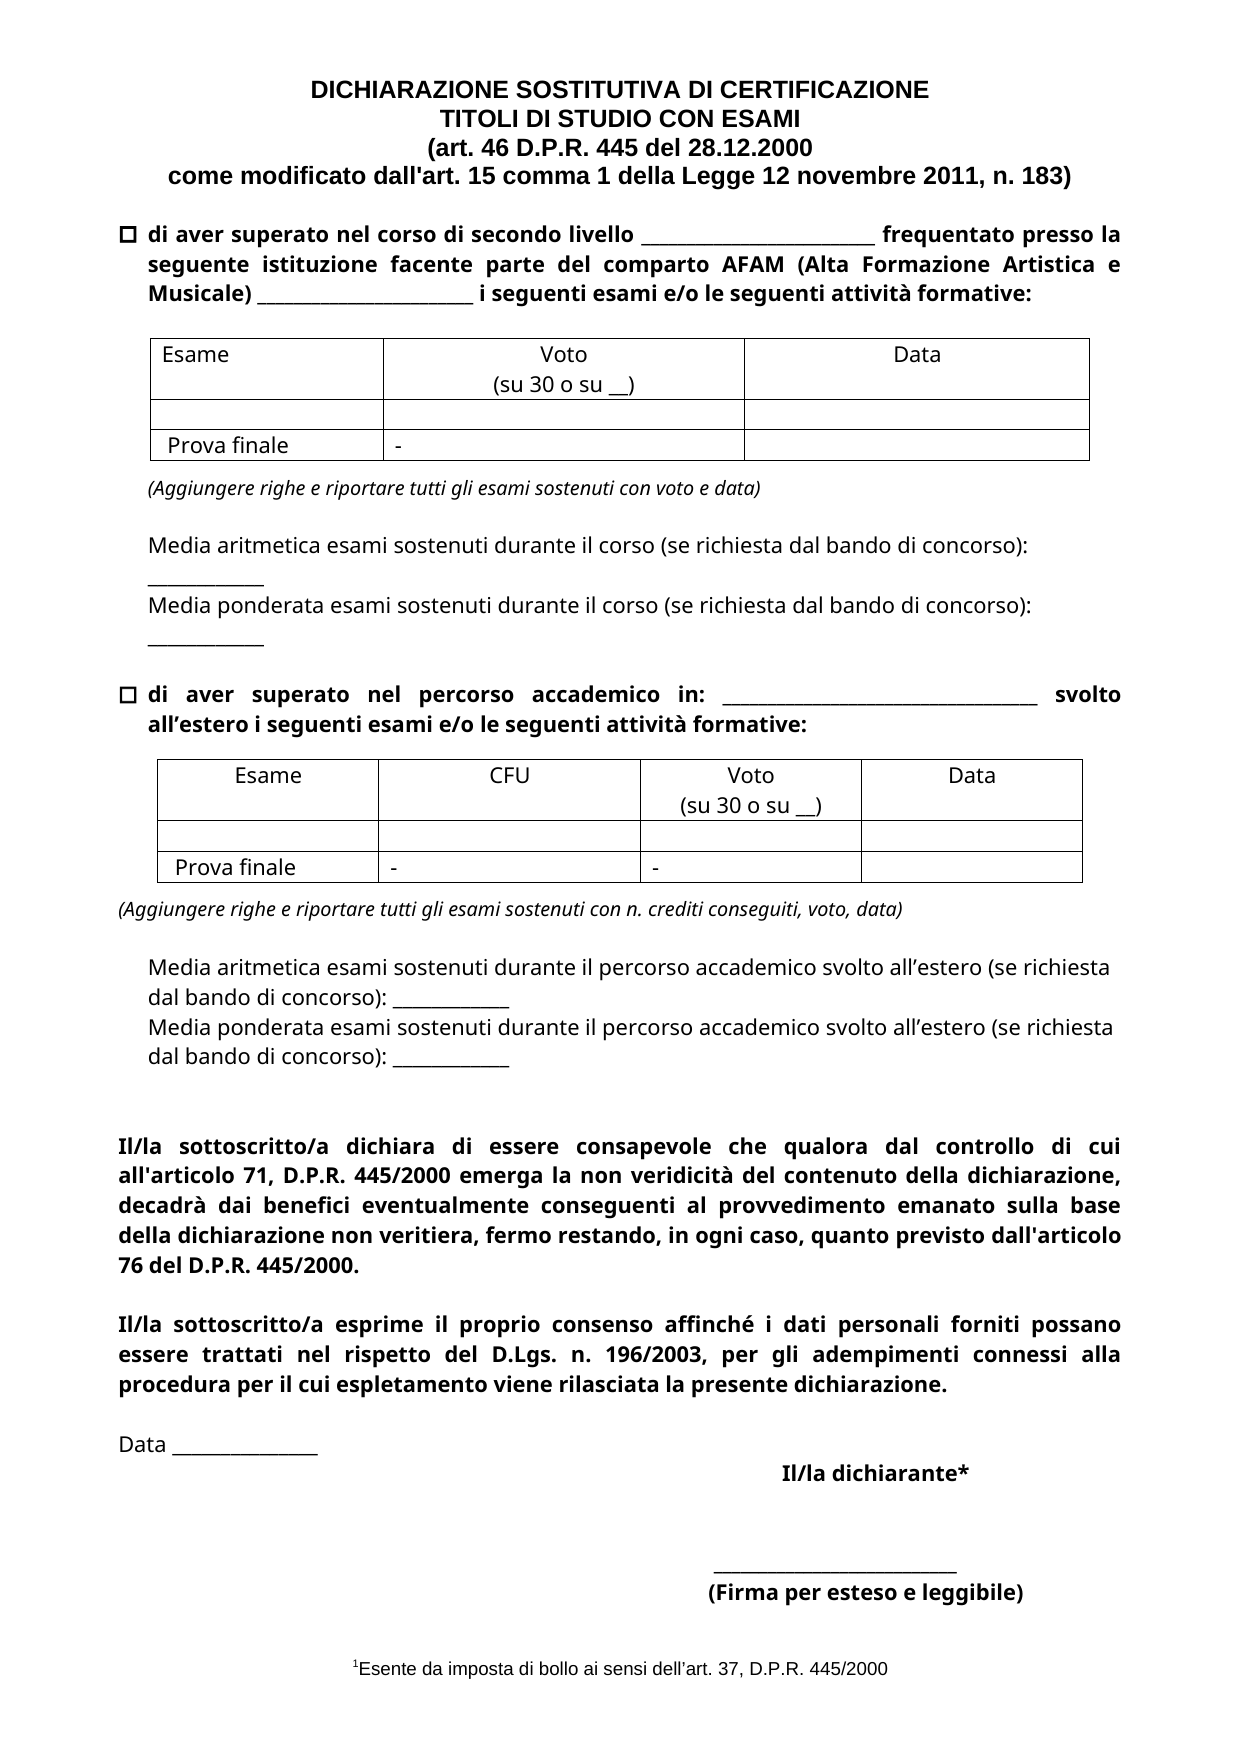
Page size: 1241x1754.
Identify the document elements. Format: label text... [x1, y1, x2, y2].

table_cell - [641, 852, 861, 882]
table_cell [745, 430, 1089, 460]
text Il/la dichiarante* [708, 1458, 1122, 1488]
table_cell [151, 400, 383, 429]
text ___________________________ [634, 1547, 1122, 1577]
table_header CFU [379, 760, 640, 820]
table_header Esame [151, 339, 383, 398]
table_header Data [862, 760, 1082, 820]
text (Firma per esteso e leggibile) [634, 1577, 1122, 1606]
table_header Esame [158, 760, 378, 820]
text Media ponderata esami sostenuti durante il corso (se richiesta dal bando di concorso): ____________ [148, 590, 1122, 650]
table_cell [862, 821, 1082, 851]
table_header Data [745, 339, 1089, 398]
table_cell [384, 400, 744, 429]
text Media aritmetica esami sostenuti durante il percorso accademico svolto all’estero (se richiesta dal bando di concorso): ____________ [148, 952, 1122, 1012]
table_cell [158, 821, 378, 851]
table_header Voto (su 30 o su __) [641, 760, 861, 820]
table_cell - [384, 430, 744, 460]
text Media ponderata esami sostenuti durante il percorso accademico svolto all’estero (se richiesta dal bando di concorso): ____________ [148, 1012, 1122, 1071]
text Data _______________ [118, 1429, 1122, 1458]
text (Aggiungere righe e riportare tutti gli esami sostenuti con voto e data) [148, 474, 1122, 501]
table_cell [745, 400, 1089, 429]
text di aver superato nel percorso accademico in: ___________________________________ svolto all’estero i seguenti esami e/o le seguenti attività formative: [118, 679, 1122, 739]
table_cell [641, 821, 861, 851]
table_cell [862, 852, 1082, 882]
text di aver superato nel corso di secondo livello __________________________ frequentato presso la seguente istituzione facente parte del comparto AFAM (Alta Formazione Artistica e Musicale) ________________________ i seguenti esami e/o le seguenti attività formative: [118, 219, 1122, 308]
text Media aritmetica esami sostenuti durante il corso (se richiesta dal bando di concorso): ____________ [148, 531, 1122, 590]
table_cell [379, 821, 640, 851]
text (Aggiungere righe e riportare tutti gli esami sostenuti con n. crediti conseguiti, voto, data) [118, 752, 1122, 922]
table_cell - [379, 852, 640, 882]
text Il/la sottoscritto/a dichiara di essere consapevole che qualora dal controllo di cui all'articolo 71, D.P.R. 445/2000 emerga la non veridicità del contenuto della dichiarazione, decadrà dai benefici eventualmente conseguenti al provvedimento emanato sulla base della dichiarazione non veritiera, fermo restando, in ogni caso, quanto previsto dall'articolo 76 del D.P.R. 445/2000. [118, 1131, 1122, 1280]
table_cell Prova finale [151, 430, 383, 460]
table_header Voto (su 30 o su __) [384, 339, 744, 398]
text Il/la sottoscritto/a esprime il proprio consenso affinché i dati personali forniti possano essere trattati nel rispetto del D.Lgs. n. 196/2003, per gli adempimenti connessi alla procedura per il cui espletamento viene rilasciata la presente dichiarazione. [118, 1309, 1122, 1399]
table_cell Prova finale [158, 852, 378, 882]
